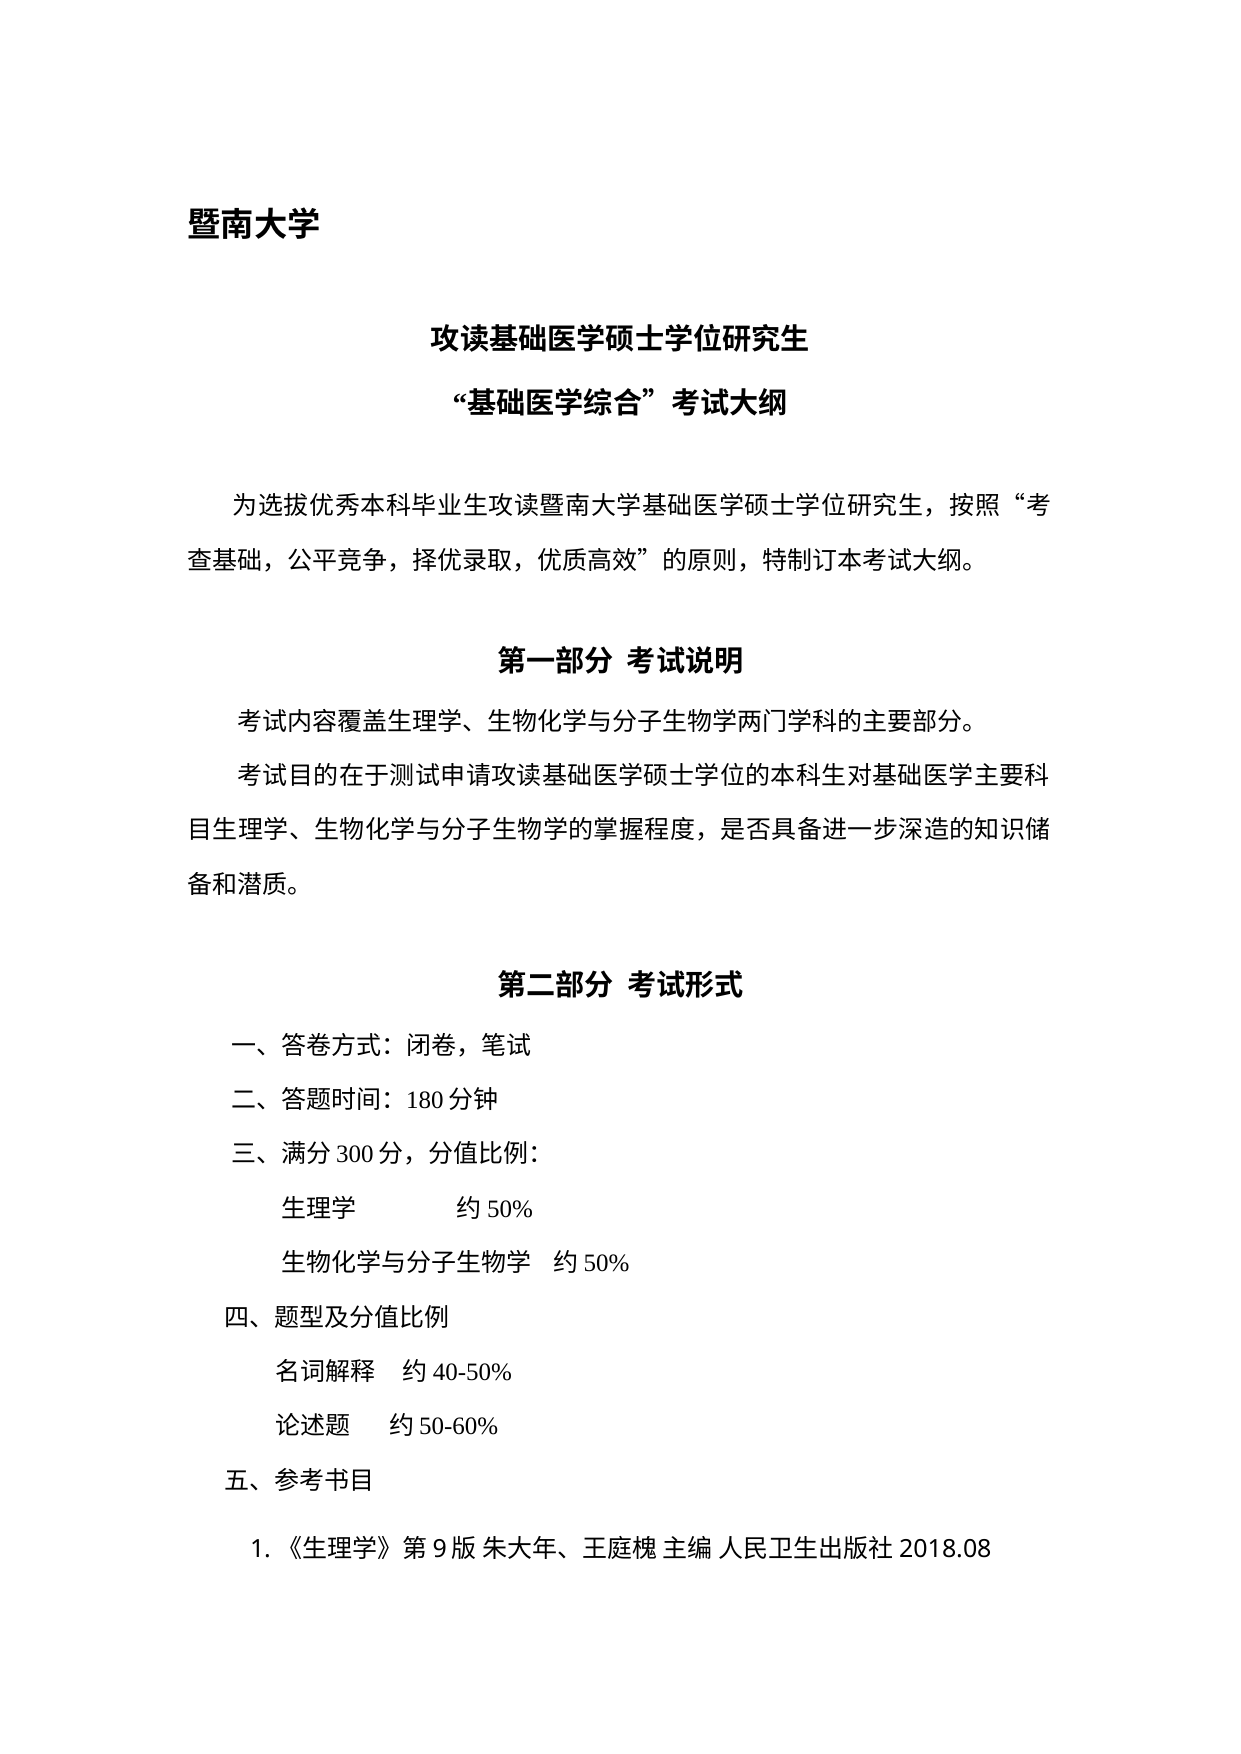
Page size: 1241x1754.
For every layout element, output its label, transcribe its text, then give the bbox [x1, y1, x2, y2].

text 生理学 约50% [181, 1188, 1053, 1224]
text “基础医学综合”考试大纲 [187, 379, 1053, 422]
text 攻读基础医学硕士学位研究生 [187, 316, 1053, 358]
text 四、题型及分值比例 [187, 1297, 1053, 1333]
text 考试目的在于测试申请攻读基础医学硕士学位的本科生对基础医学主要科目生理学、生物化学与分子生物学的掌握程度，是否具备进一步深造的知识储备和潜质。 [187, 756, 1053, 901]
text 一、答卷方式：闭卷，笔试 [181, 1025, 1053, 1061]
text 第一部分 考试说明 [187, 638, 1053, 680]
text 论述题 约50-60% [187, 1406, 1053, 1442]
text 二、答题时间：180分钟 [181, 1079, 1053, 1116]
subtitle 暨南大学 [187, 189, 1053, 254]
text 考试内容覆盖生理学、生物化学与分子生物学两门学科的主要部分。 [187, 701, 1053, 737]
text 五、参考书目 [187, 1460, 1053, 1496]
text 三、满分300分，分值比例： [181, 1134, 1053, 1170]
text 1. 《生理学》第9版 朱大年、王庭槐 主编 人民卫生出版社 2018.08 [187, 1514, 1053, 1579]
text 名词解释 约40-50% [187, 1351, 1053, 1388]
text 为选拔优秀本科毕业生攻读暨南大学基础医学硕士学位研究生，按照“考查基础，公平竞争，择优录取，优质高效”的原则，特制订本考试大纲。 [187, 486, 1053, 576]
text 生物化学与分子生物学 约50% [181, 1243, 1053, 1279]
text 第二部分 考试形式 [187, 962, 1053, 1004]
